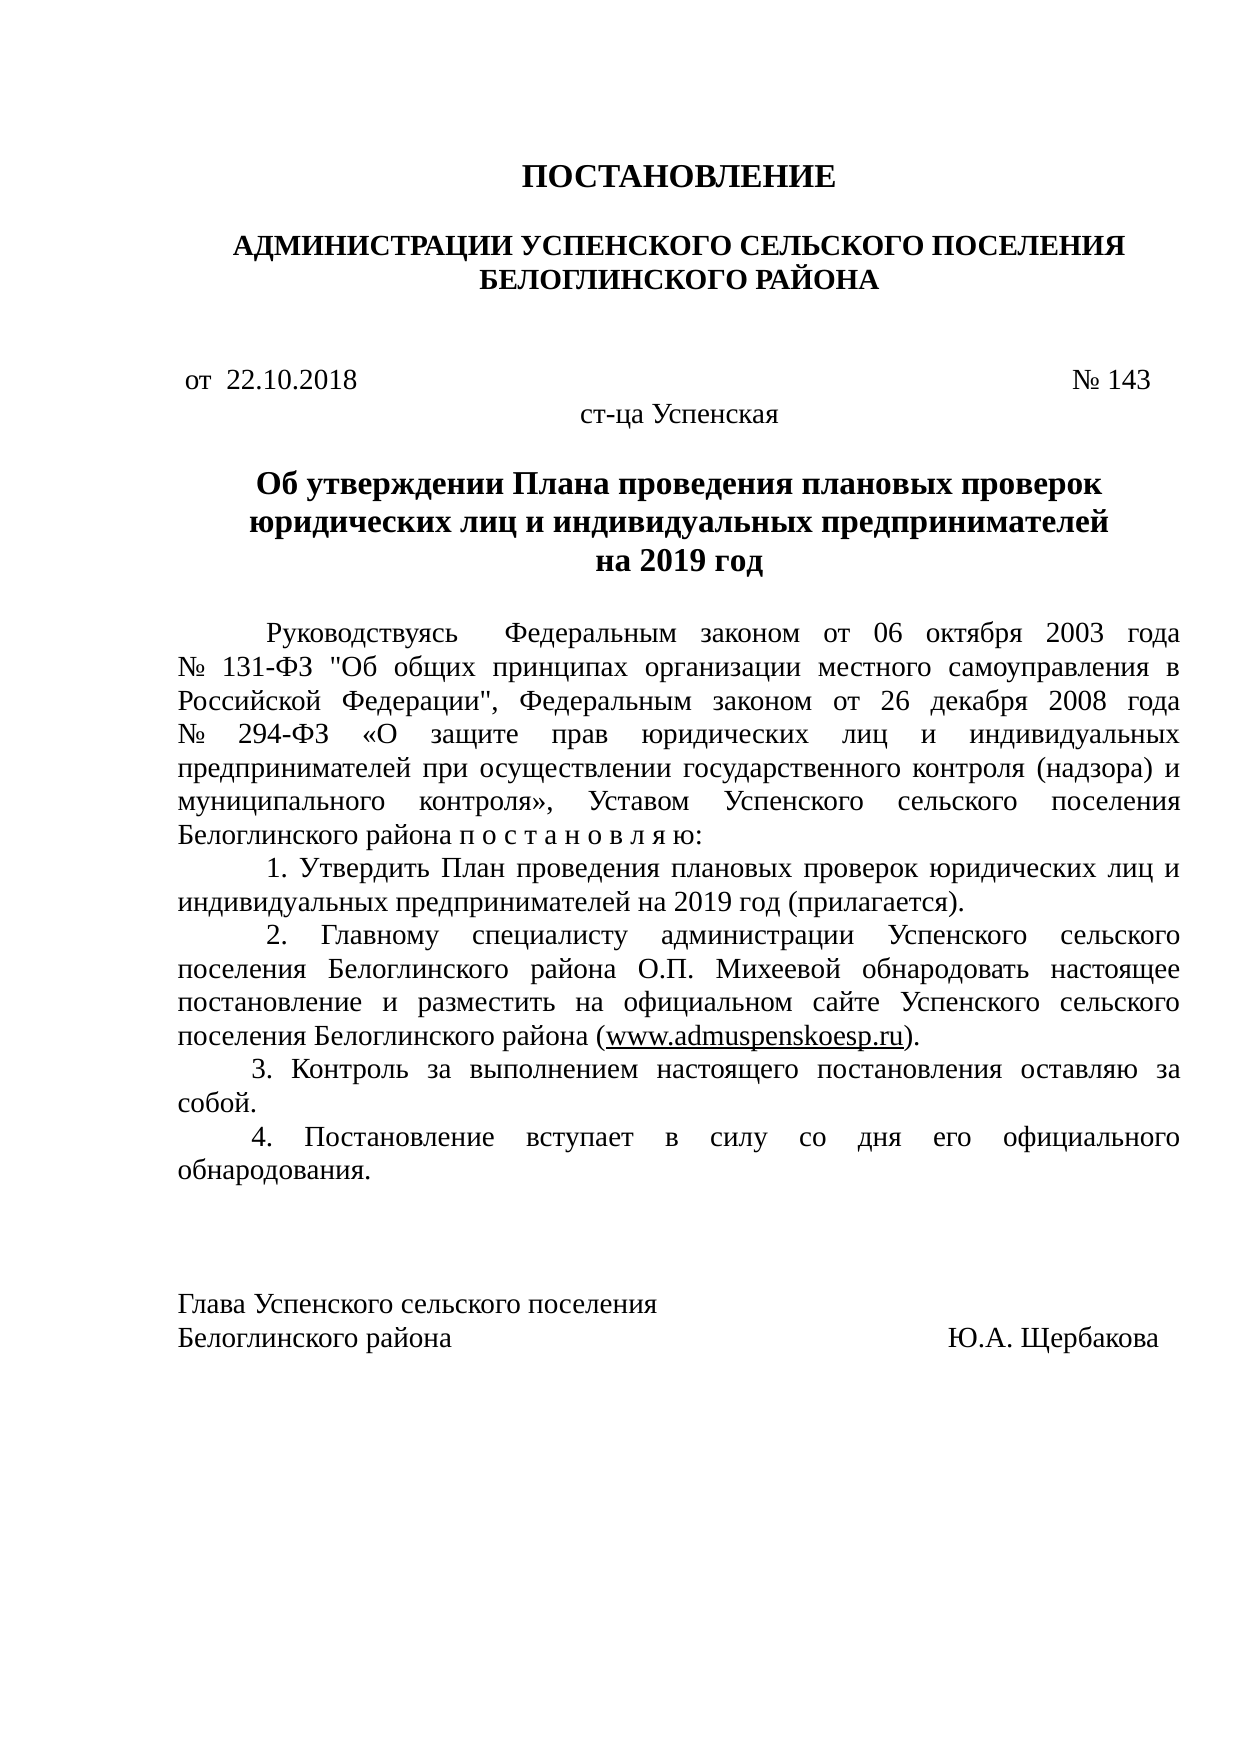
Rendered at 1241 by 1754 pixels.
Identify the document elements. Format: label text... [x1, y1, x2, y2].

text АДМИНИСТРАЦИИ УСПЕНСКОГО СЕЛЬСКОГО ПОСЕЛЕНИЯ БЕЛОГЛИНСКОГО РАЙОНА [177, 228, 1181, 295]
text 2. Главному специалисту администрации Успенского сельского поселения Белоглинского района О.П. Михеевой обнародовать настоящее постановление и разместить на официальном сайте Успенского сельского поселения Белоглинского района (www.admuspenskoesp.ru). 3. Контроль за выполнением настоящего постановления оставляю за собой. [177, 917, 1181, 1119]
text ПОСТАНОВЛЕНИЕ [177, 156, 1181, 195]
text Руководствуясь Федеральным законом от 06 октября 2003 года № 131-ФЗ "Об общих принципах организации местного самоуправления в Российской Федерации", Федеральным законом от 26 декабря 2008 года № 294-ФЗ «О защите прав юридических лиц и индивидуальных предпринимателей при осуществлении государственного контроля (надзора) и муниципального контроля», Уставом Успенского сельского поселения Белоглинского района п о с т а н о в л я ю: [177, 616, 1181, 850]
text Об утверждении Плана проведения плановых проверок юридических лиц и индивидуальных предпринимателей на 2019 год [177, 463, 1181, 578]
text 1. Утвердить План проведения плановых проверок юридических лиц и индивидуальных предпринимателей на 2019 год (прилагается). [177, 850, 1181, 917]
text от 22.10.2018 № 143 [177, 362, 1181, 396]
text Глава Успенского сельского поселения [177, 1286, 1181, 1320]
text ст-ца Успенская [177, 396, 1181, 429]
text 4. Постановление вступает в силу со дня его официального обнародования. [177, 1119, 1181, 1186]
text Белоглинского района Ю.А. Щербакова [177, 1320, 1181, 1353]
